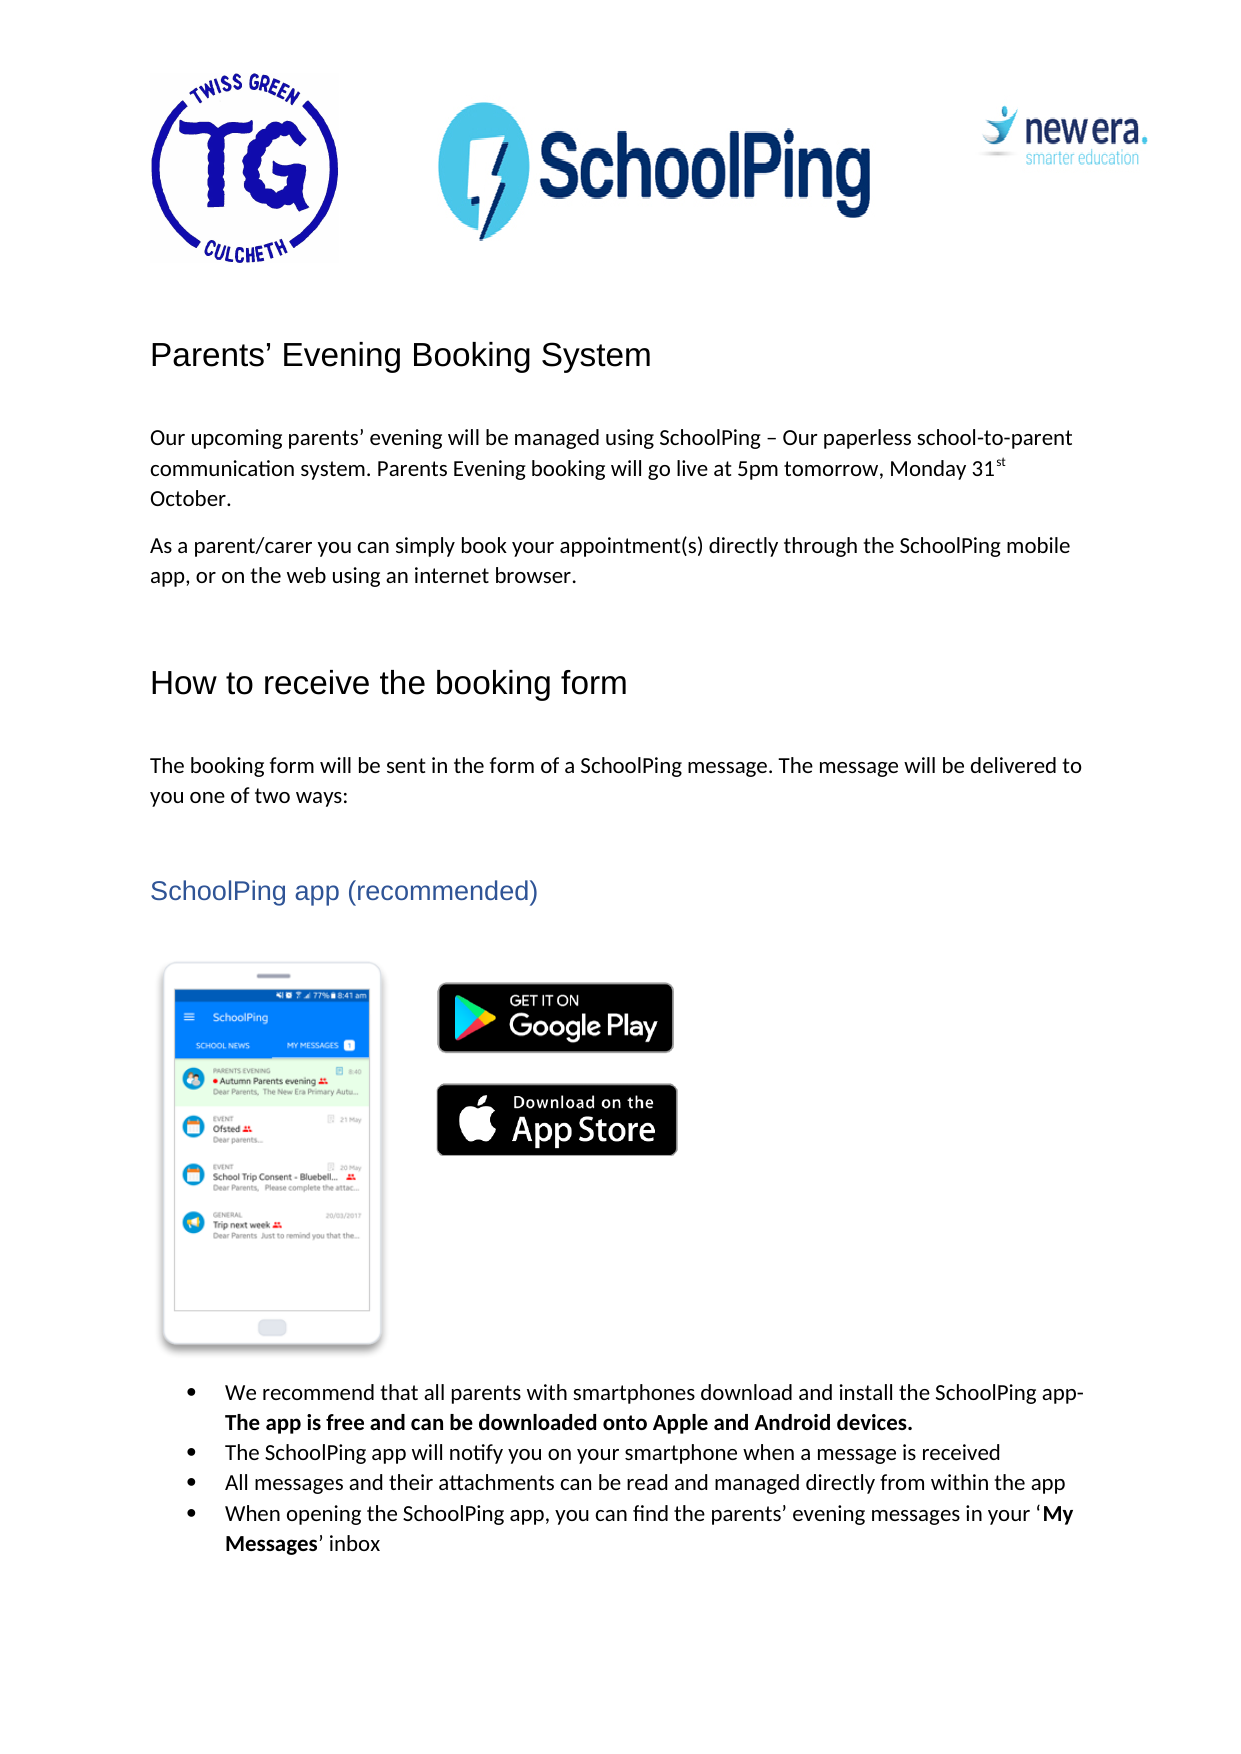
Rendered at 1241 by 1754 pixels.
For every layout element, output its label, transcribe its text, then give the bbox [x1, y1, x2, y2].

picture [420, 965, 691, 1070]
text Our upcoming parents’ evening will be managed using SchoolPing – Our paperless school-to-parent communication system. Parents Evening booking will go live at 5pm tomorrow, Monday 31st October. [150, 423, 1090, 512]
picture [150, 956, 393, 1357]
picture [150, 73, 339, 263]
list All messages and their attachments can be read and managed directly from within the app [187, 1468, 1090, 1496]
subtitle Parents’ Evening Booking System [150, 335, 1090, 373]
list The SchoolPing app will notify you on your smartphone when a message is received [187, 1438, 1090, 1466]
list When opening the SchoolPing app, you can find the parents’ evening messages in your ‘My Messages’ inbox [187, 1499, 1090, 1557]
text As a parent/carer you can simply book your appointment(s) directly through the SchoolPing mobile app, or on the web using an internet browser. [150, 531, 1090, 589]
picture [431, 1077, 682, 1162]
list We recommend that all parents with smartphones download and install the SchoolPing app- The app is free and can be downloaded onto Apple and Android devices. [187, 1378, 1090, 1436]
text The booking form will be sent in the form of a SchoolPing message. The message will be delivered to you one of two ways: [150, 751, 1090, 809]
picture [381, 40, 1194, 282]
subtitle How to receive the booking form [150, 663, 1090, 701]
subtitle SchoolPing app (recommended) [150, 875, 1090, 907]
